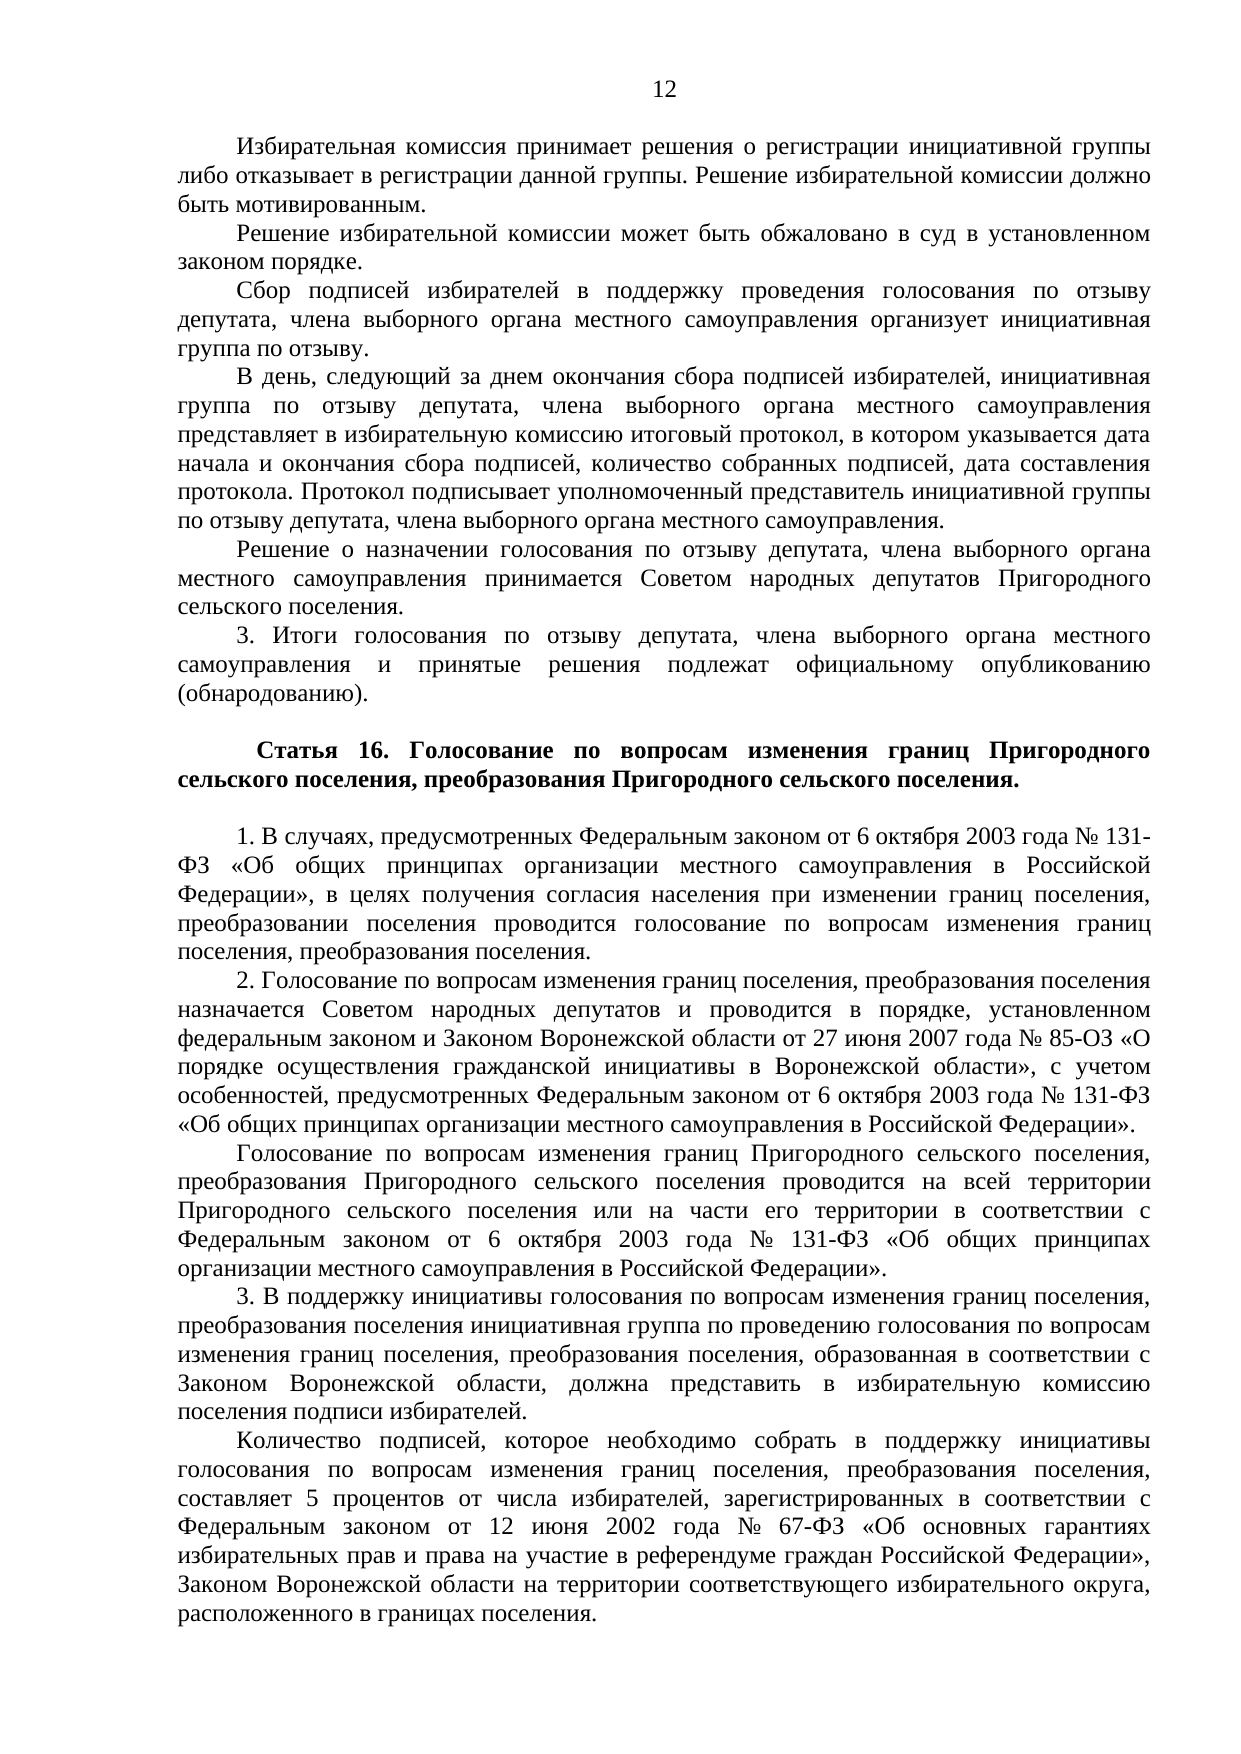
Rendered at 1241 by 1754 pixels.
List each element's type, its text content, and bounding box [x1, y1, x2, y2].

text 3. Итоги голосования по отзыву депутата, члена выборного органа местного самоуправления и принятые решения подлежат официальному опубликованию (обнародованию). [177, 620, 1152, 706]
text 2. Голосование по вопросам изменения границ поселения, преобразования поселения назначается Советом народных депутатов и проводится в порядке, установленном федеральным законом и Законом Воронежской области от 27 июня 2007 года № 85-ОЗ «О порядке осуществления гражданской инициативы в Воронежской области», с учетом особенностей, предусмотренных Федеральным законом от 6 октября 2003 года № 131-ФЗ «Об общих принципах организации местного самоуправления в Российской Федерации». [177, 965, 1152, 1138]
text Количество подписей, которое необходимо собрать в поддержку инициативы голосования по вопросам изменения границ поселения, преобразования поселения, составляет 5 процентов от числа избирателей, зарегистрированных в соответствии с Федеральным законом от 12 июня 2002 года № 67-ФЗ «Об основных гарантиях избирательных прав и права на участие в референдуме граждан Российской Федерации», Законом Воронежской области на территории соответствующего избирательного округа, расположенного в границах поселения. [177, 1425, 1152, 1626]
text 1. В случаях, предусмотренных Федеральным законом от 6 октября 2003 года № 131-ФЗ «Об общих принципах организации местного самоуправления в Российской Федерации», в целях получения согласия населения при изменении границ поселения, преобразовании поселения проводится голосование по вопросам изменения границ поселения, преобразования поселения. [177, 821, 1152, 965]
text Голосование по вопросам изменения границ Пригородного сельского поселения, преобразования Пригородного сельского поселения проводится на всей территории Пригородного сельского поселения или на части его территории в соответствии с Федеральным законом от 6 октября 2003 года № 131-ФЗ «Об общих принципах организации местного самоуправления в Российской Федерации». [177, 1138, 1152, 1281]
text Решение о назначении голосования по отзыву депутата, члена выборного органа местного самоуправления принимается Советом народных депутатов Пригородного сельского поселения. [177, 534, 1152, 620]
text Сбор подписей избирателей в поддержку проведения голосования по отзыву депутата, члена выборного органа местного самоуправления организует инициативная группа по отзыву. [177, 275, 1152, 361]
text В день, следующий за днем окончания сбора подписей избирателей, инициативная группа по отзыву депутата, члена выборного органа местного самоуправления представляет в избирательную комиссию итоговый протокол, в котором указывается дата начала и окончания сбора подписей, количество собранных подписей, дата составления протокола. Протокол подписывает уполномоченный представитель инициативной группы по отзыву депутата, члена выборного органа местного самоуправления. [177, 361, 1152, 534]
text Статья 16. Голосование по вопросам изменения границ Пригородного сельского поселения, преобразования Пригородного сельского поселения. [177, 735, 1152, 793]
text Избирательная комиссия принимает решения о регистрации инициативной группы либо отказывает в регистрации данной группы. Решение избирательной комиссии должно быть мотивированным. [177, 131, 1152, 218]
text 3. В поддержку инициативы голосования по вопросам изменения границ поселения, преобразования поселения инициативная группа по проведению голосования по вопросам изменения границ поселения, преобразования поселения, образованная в соответствии с Законом Воронежской области, должна представить в избирательную комиссию поселения подписи избирателей. [177, 1281, 1152, 1425]
text Решение избирательной комиссии может быть обжаловано в суд в установленном законом порядке. [177, 218, 1152, 275]
